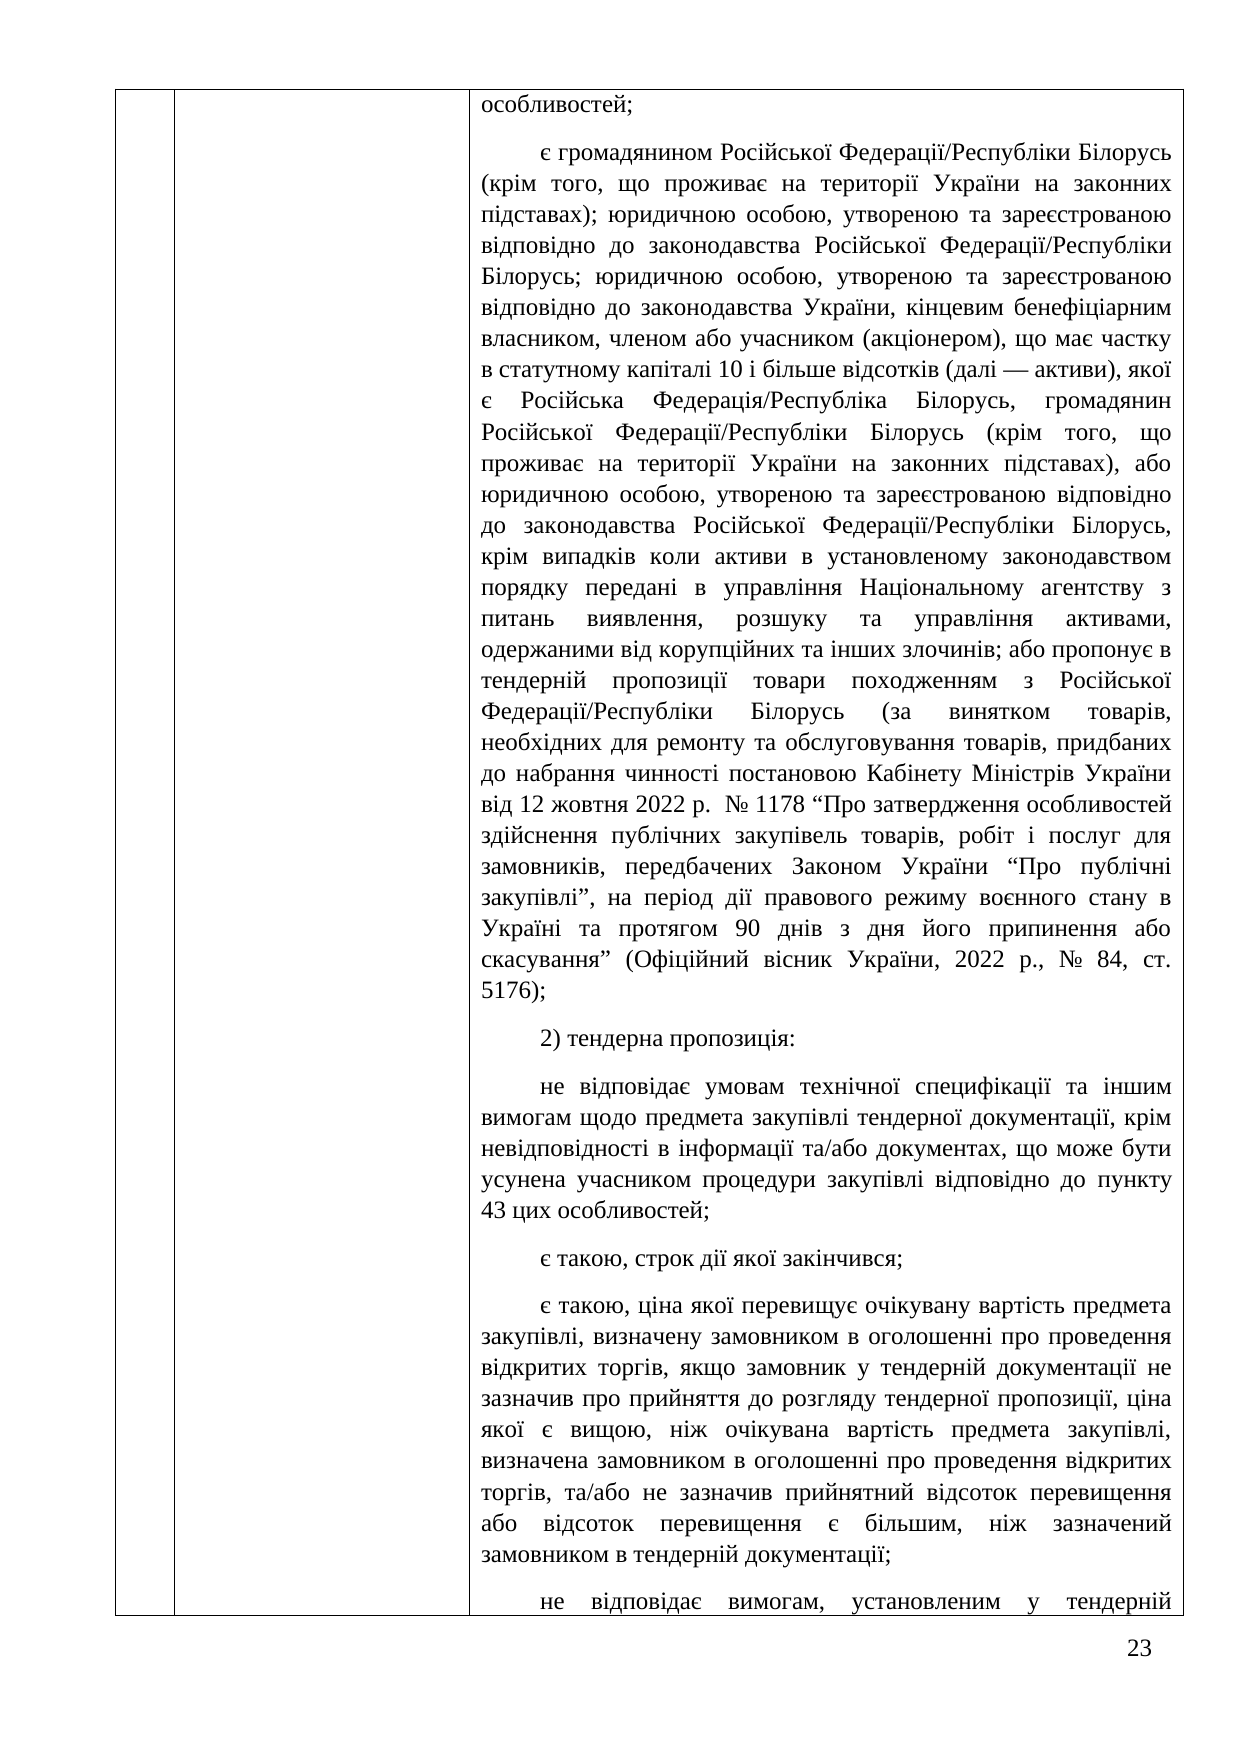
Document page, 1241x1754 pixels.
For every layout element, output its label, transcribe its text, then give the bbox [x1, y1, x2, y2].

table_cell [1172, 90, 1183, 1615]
table_cell 3 [116, 90, 174, 1615]
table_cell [175, 90, 469, 1615]
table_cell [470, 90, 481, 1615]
